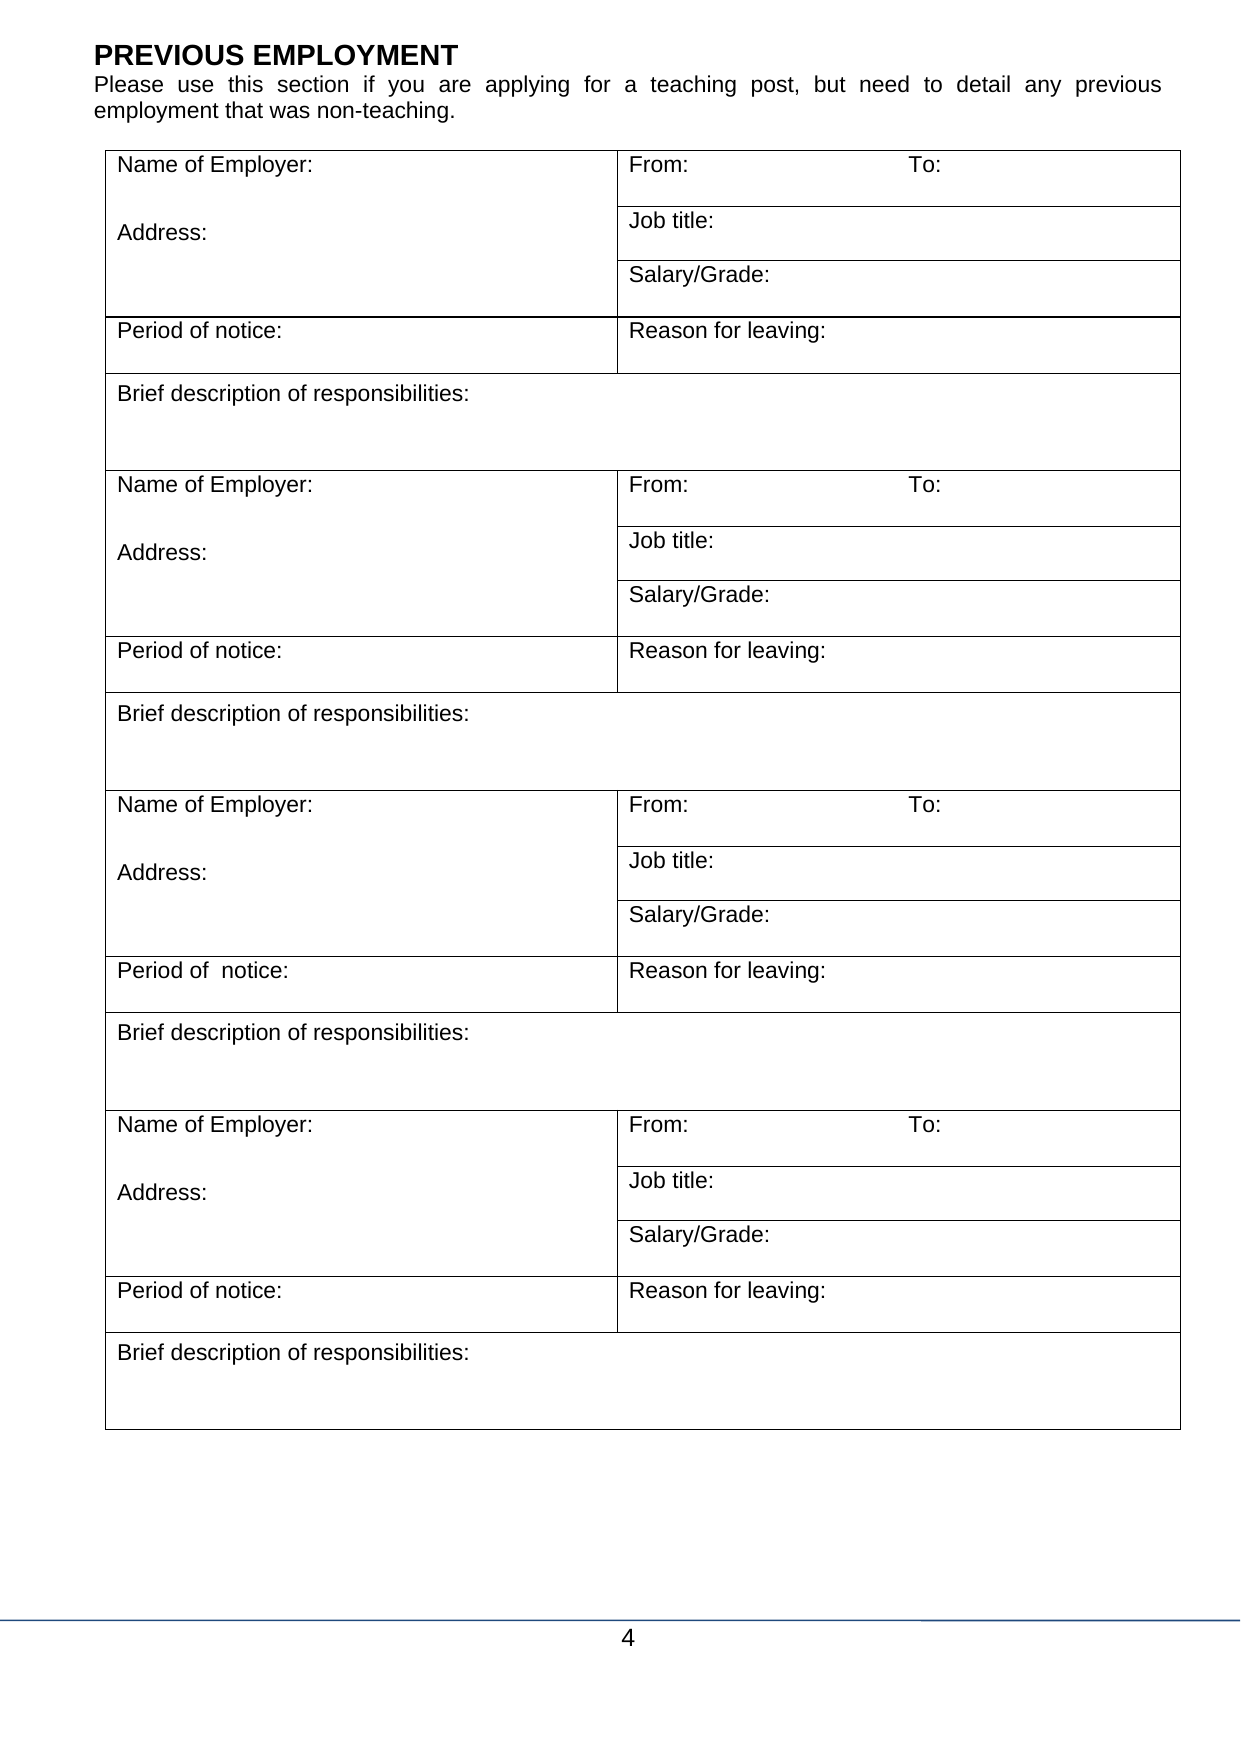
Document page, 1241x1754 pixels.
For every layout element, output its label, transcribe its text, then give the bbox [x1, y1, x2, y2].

table_cell Salary/Grade: [618, 581, 1180, 636]
table_cell Reason for leaving: [618, 1277, 1180, 1332]
table_cell Period of notice: [106, 318, 617, 372]
table_cell Name of Employer: Address: [106, 791, 617, 956]
table_cell Brief description of responsibilities: [106, 693, 1180, 790]
table_cell Job title: [618, 207, 1180, 260]
table_cell From: To: [618, 791, 1180, 846]
subtitle PREVIOUS EMPLOYMENT [94, 37, 1162, 71]
table_cell Name of Employer: Address: [106, 471, 617, 636]
table_cell Salary/Grade: [618, 901, 1180, 956]
table_cell Period of notice: [106, 957, 617, 1012]
table_cell Reason for leaving: [618, 957, 1180, 1012]
table_cell Job title: [618, 847, 1180, 900]
table_cell Salary/Grade: [618, 1221, 1180, 1276]
table_cell Brief description of responsibilities: [106, 1013, 1180, 1109]
table_cell Brief description of responsibilities: [106, 1333, 1180, 1429]
table_cell From: To: [618, 471, 1180, 526]
text Please use this section if you are applying for a teaching post, but need to detail any previous employment that was non-teaching. [94, 71, 1162, 124]
table_cell Period of notice: [106, 637, 617, 692]
table_cell Job title: [618, 527, 1180, 580]
table_cell Period of notice: [106, 1277, 617, 1332]
table_cell Name of Employer: Address: [106, 1111, 617, 1276]
table_cell Brief description of responsibilities: [106, 374, 1180, 470]
table_cell Reason for leaving: [618, 637, 1180, 692]
table_cell Job title: [618, 1167, 1180, 1219]
table_cell From: To: [618, 1111, 1180, 1166]
table_header Name of Employer: Address: [106, 151, 617, 316]
table_cell Salary/Grade: [618, 261, 1180, 316]
table_header From: To: [618, 151, 1180, 206]
table_cell Reason for leaving: [618, 318, 1180, 372]
